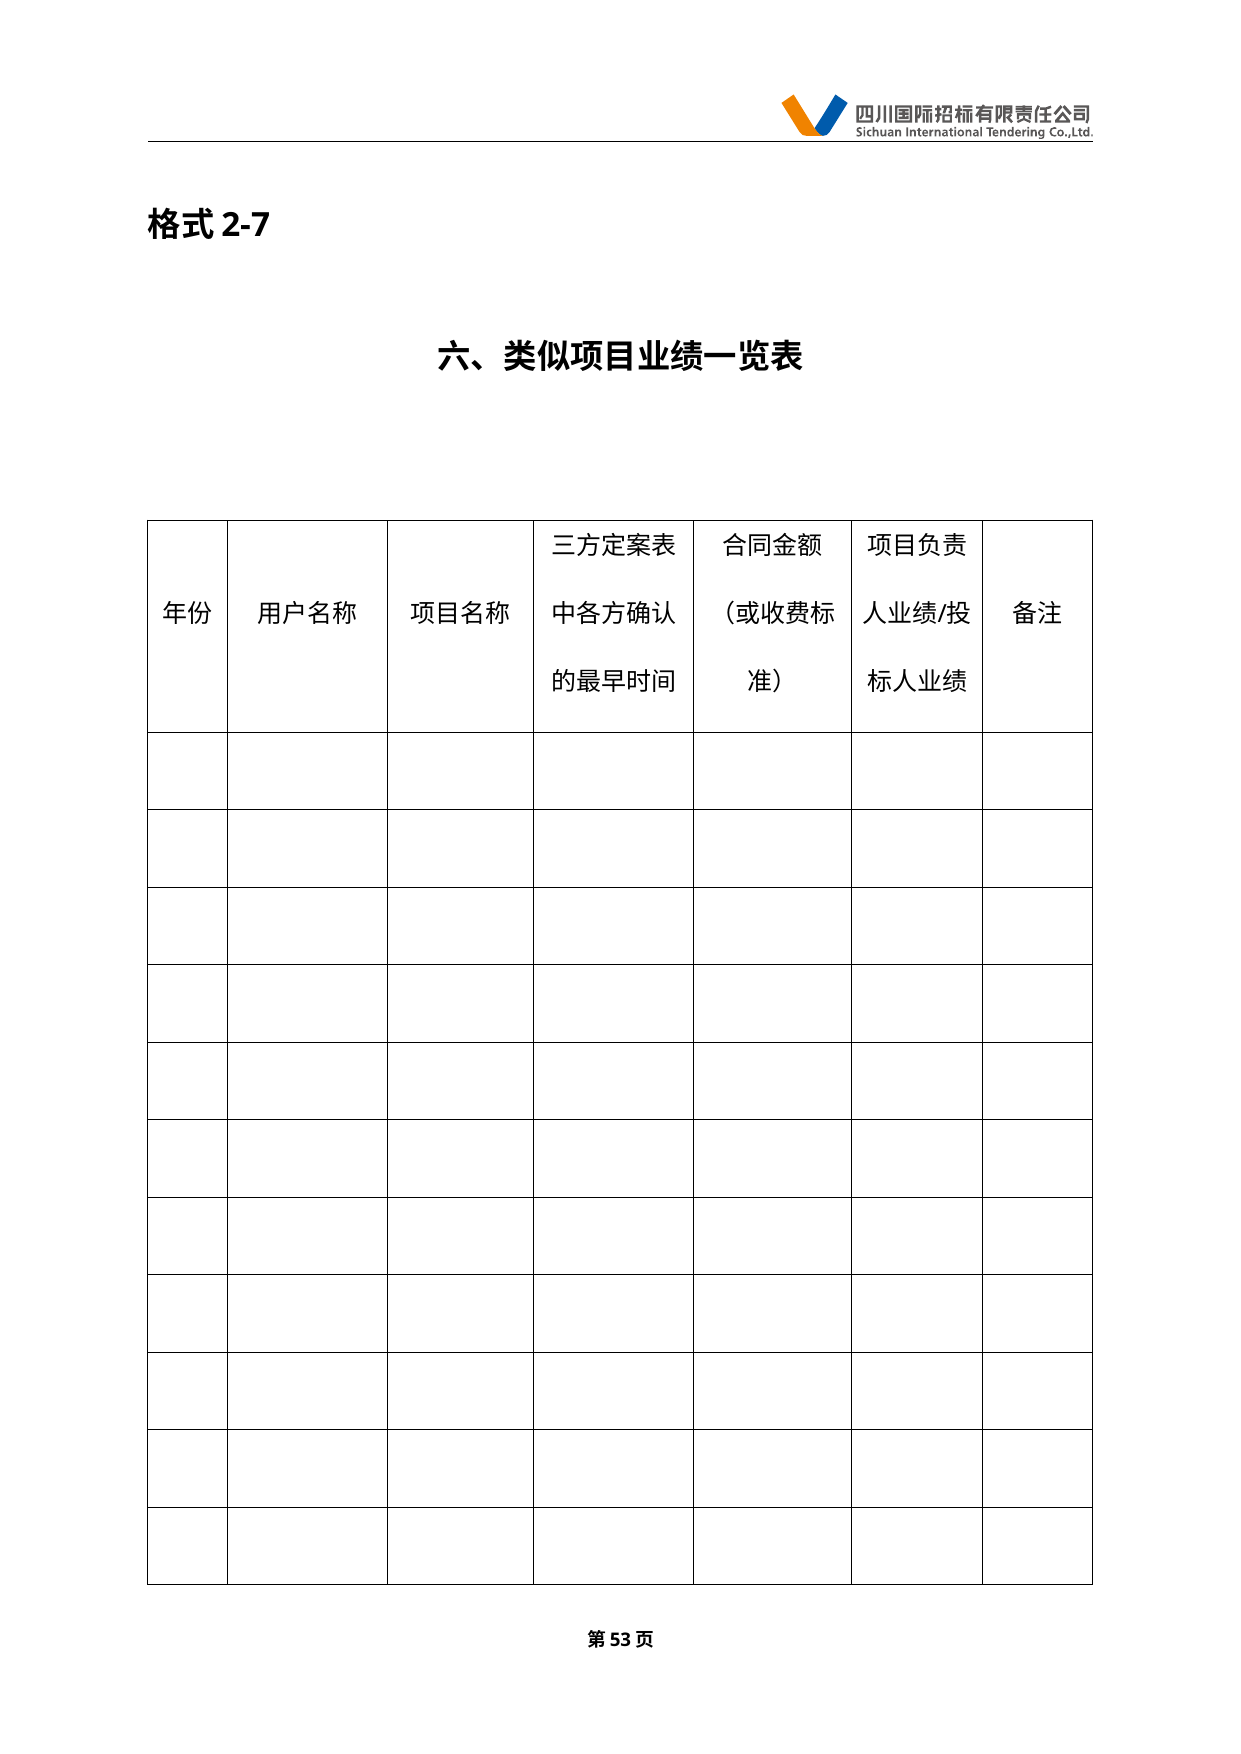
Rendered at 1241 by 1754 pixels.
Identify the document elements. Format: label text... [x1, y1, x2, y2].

table_cell [534, 888, 693, 964]
table_cell [983, 888, 1092, 964]
table_cell [148, 810, 227, 887]
table_cell [388, 965, 533, 1042]
table_cell [148, 1353, 227, 1429]
table_cell [983, 1508, 1092, 1584]
table_cell [228, 1508, 387, 1584]
table_header 项目名称 [388, 521, 533, 732]
table_cell [983, 965, 1092, 1042]
table_cell [852, 1120, 982, 1197]
table_cell [852, 810, 982, 887]
table_header 用户名称 [228, 521, 387, 732]
table_cell [852, 1275, 982, 1352]
table_cell [534, 1508, 693, 1584]
table_cell [852, 1508, 982, 1584]
table_cell [228, 733, 387, 809]
table_cell [852, 733, 982, 809]
table_cell [852, 1353, 982, 1429]
table_cell [148, 1430, 227, 1507]
table_cell [228, 1043, 387, 1119]
table_cell [983, 1198, 1092, 1274]
table_header 备注 [983, 521, 1092, 732]
table_cell [388, 733, 533, 809]
table_cell [228, 1120, 387, 1197]
table_cell [148, 1043, 227, 1119]
table_cell [534, 1430, 693, 1507]
table_cell [694, 1120, 851, 1197]
text 六、类似项目业绩一览表 [148, 309, 1093, 400]
table_cell [388, 888, 533, 964]
table_cell [983, 733, 1092, 809]
table_cell [388, 1043, 533, 1119]
table_header 三方定案表中各方确认的最早时间 [534, 521, 693, 732]
table_cell [534, 733, 693, 809]
table_cell [694, 1043, 851, 1119]
table_header 年份 [148, 521, 227, 732]
table_header 合同金额（或收费标准） [694, 521, 851, 732]
table_cell [983, 1275, 1092, 1352]
table_cell [983, 1043, 1092, 1119]
table_cell [148, 1275, 227, 1352]
table_cell [388, 1508, 533, 1584]
table_cell [694, 965, 851, 1042]
table_cell [983, 810, 1092, 887]
table_cell [388, 1353, 533, 1429]
table_cell [983, 1430, 1092, 1507]
table_cell [694, 1353, 851, 1429]
table_cell [534, 965, 693, 1042]
table_cell [694, 810, 851, 887]
table_cell [694, 1198, 851, 1274]
table_cell [388, 1120, 533, 1197]
table_cell [694, 1275, 851, 1352]
table_cell [852, 1198, 982, 1274]
table_cell [148, 888, 227, 964]
table_cell [852, 1430, 982, 1507]
table_cell [388, 1275, 533, 1352]
table_cell [228, 965, 387, 1042]
table_cell [694, 733, 851, 809]
table_cell [534, 1275, 693, 1352]
table_cell [148, 1198, 227, 1274]
table_cell [983, 1120, 1092, 1197]
table_cell [534, 810, 693, 887]
table_cell [534, 1043, 693, 1119]
table_cell [148, 965, 227, 1042]
table_cell [694, 888, 851, 964]
table_cell [534, 1353, 693, 1429]
table_cell [148, 733, 227, 809]
table_cell [534, 1120, 693, 1197]
table_cell [148, 1508, 227, 1584]
table_cell [228, 810, 387, 887]
table_header 项目负责人业绩/投标人业绩 [852, 521, 982, 732]
table_cell [694, 1508, 851, 1584]
table_cell [228, 1275, 387, 1352]
table_cell [852, 965, 982, 1042]
table_cell [388, 810, 533, 887]
table_cell [388, 1430, 533, 1507]
table_cell [983, 1353, 1092, 1429]
table_cell [694, 1430, 851, 1507]
table_cell [852, 888, 982, 964]
table_cell [148, 1120, 227, 1197]
table_cell [228, 888, 387, 964]
table_cell [852, 1043, 982, 1119]
table_cell [228, 1198, 387, 1274]
table_cell [388, 1198, 533, 1274]
table_cell [228, 1353, 387, 1429]
text 格式2-7 [148, 177, 1093, 268]
table_cell [228, 1430, 387, 1507]
table_cell [534, 1198, 693, 1274]
